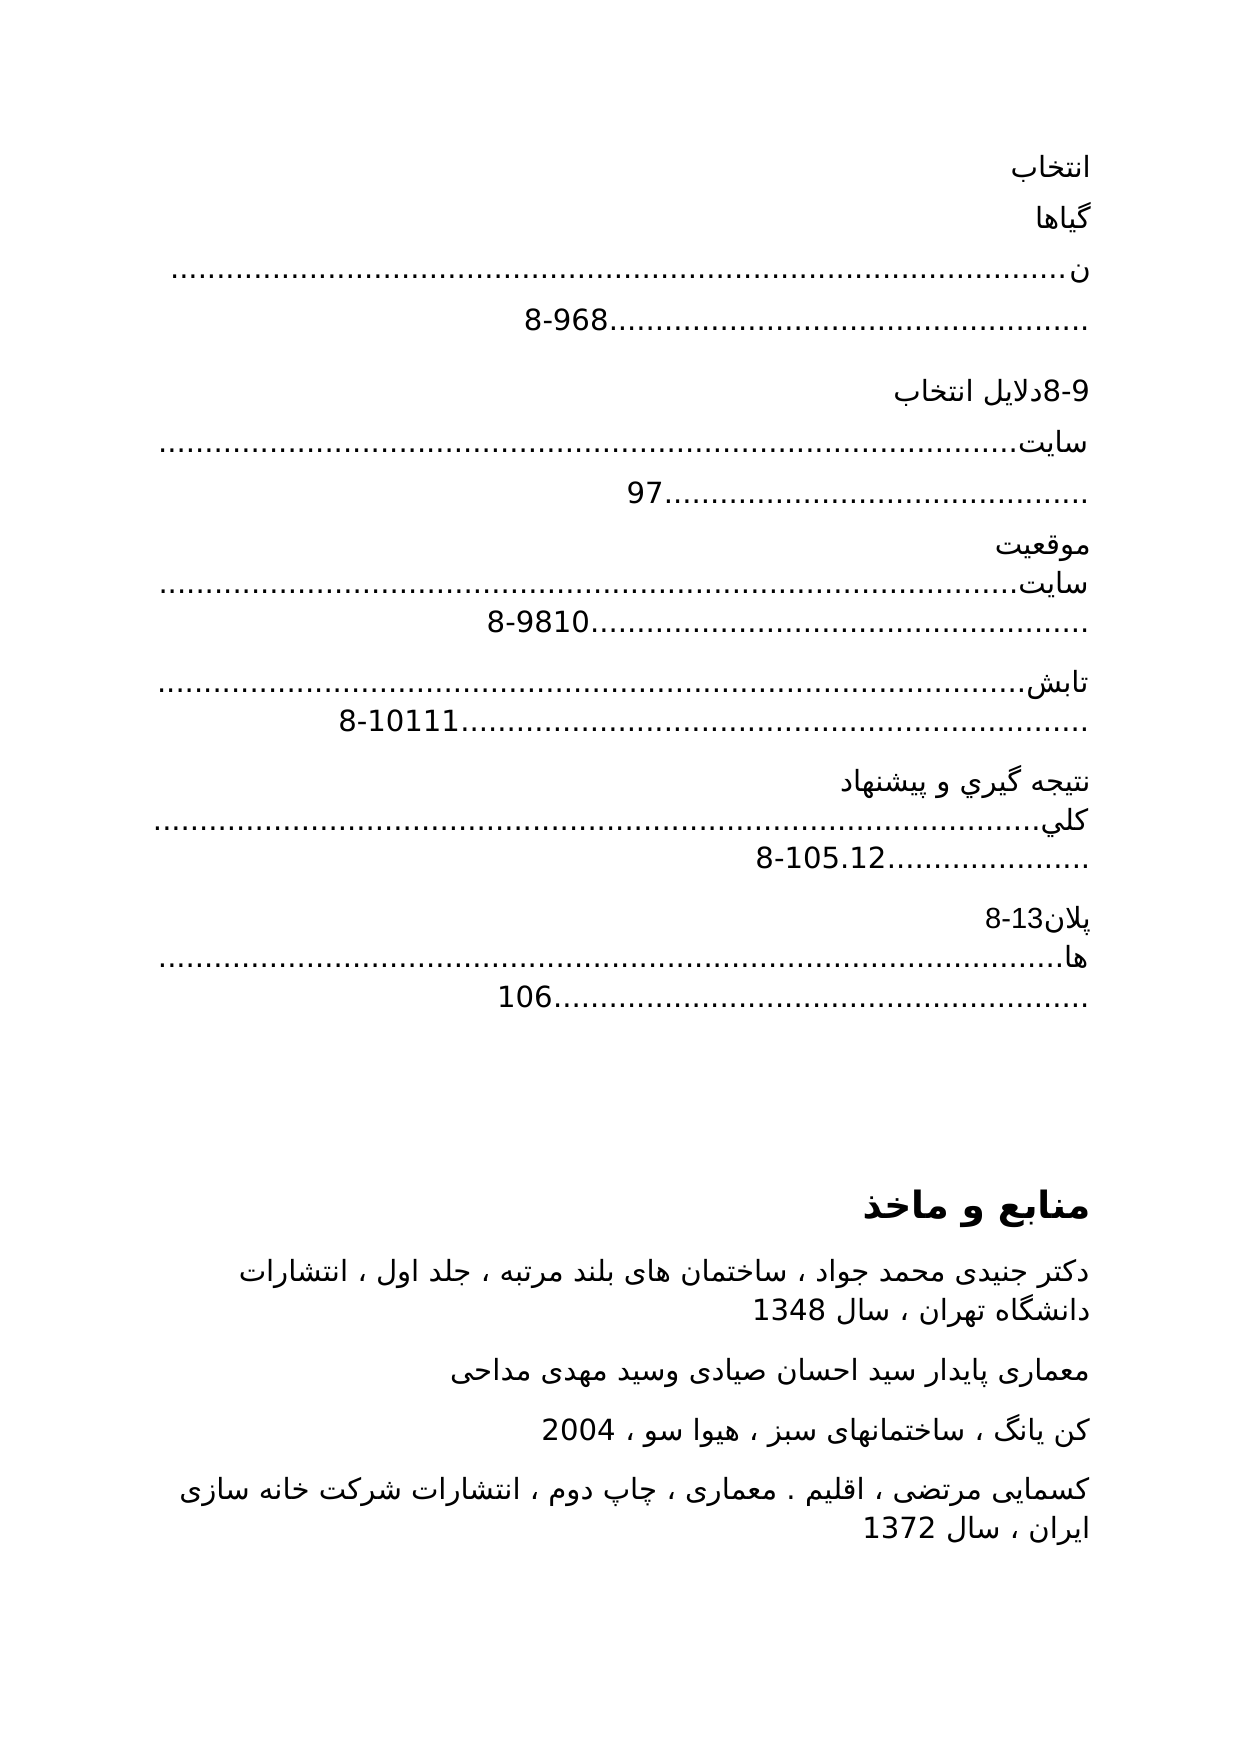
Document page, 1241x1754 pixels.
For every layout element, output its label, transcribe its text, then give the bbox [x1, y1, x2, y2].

text موقعيت سايت...................................................................................................................................................9810-8 [150, 527, 1090, 639]
text نتيجه گيري و پيشنهاد کلي......................................................................................................................105.12-8 [150, 764, 1090, 876]
text تابش..................................................................................................................................................................10111-8 [150, 665, 1090, 738]
text دکتر جنیدی محمد جواد ، ساختمان های بلند مرتبه ، جلد اول ، انتشارات دانشگاه تهران ، سال 1348 [150, 1254, 1090, 1327]
text کسمایی مرتضی ، اقلیم . معماری ، چاپ دوم ، انتشارات شرکت خانه سازی ایران ، سال 1372 [150, 1473, 1090, 1546]
text منابع و ماخذ [150, 1183, 1090, 1227]
text انتخاب گياهان.....................................................................................................................................................968-8 [169, 150, 1090, 337]
text 8-9دلايل انتخاب سايت...........................................................................................................................................97 [150, 374, 1090, 510]
text معماری پایدار سید احسان صیادی وسید مهدی مداحی [150, 1353, 1090, 1387]
text 8-13پلان ها............................................................................................................................................................106 [150, 902, 1090, 1014]
text کن یانگ ، ساختمانهای سبز ، هیوا سو ، 2004 [150, 1413, 1090, 1447]
